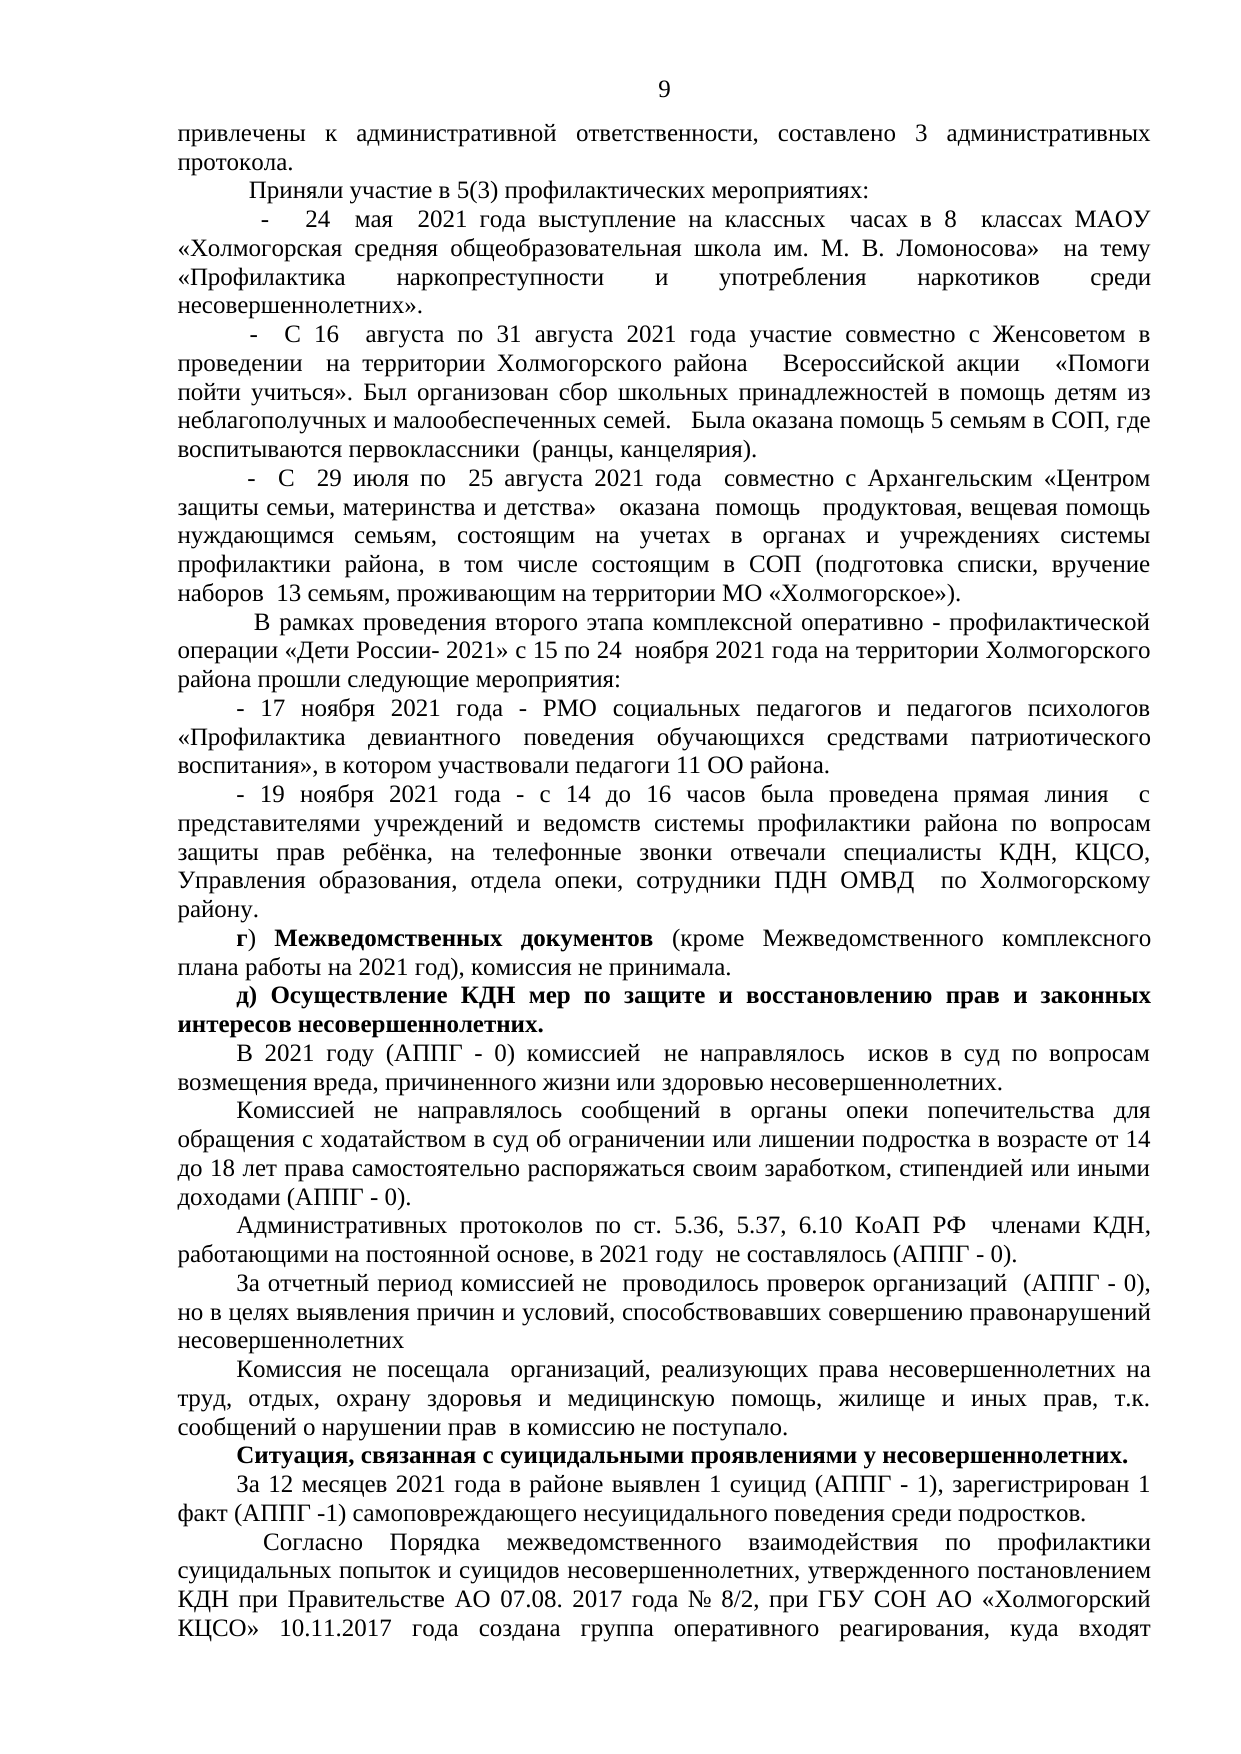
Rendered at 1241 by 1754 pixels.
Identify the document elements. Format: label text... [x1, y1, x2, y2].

text - 19 ноября 2021 года - с 14 до 16 часов была проведена прямая линия с представителями учреждений и ведомств системы профилактики района по вопросам защиты прав ребёнка, на телефонные звонки отвечали специалисты КДН, КЦСО, Управления образования, отдела опеки, сотрудники ПДН ОМВД по Холмогорскому району. [177, 779, 1152, 923]
text - С 16 августа по 31 августа 2021 года участие совместно с Женсоветом в проведении на территории Холмогорского района Всероссийской акции «Помоги пойти учиться». Был организован сбор школьных принадлежностей в помощь детям из неблагополучных и малообеспеченных семей. Была оказана помощь 5 семьям в СОП, где воспитываются первоклассники (ранцы, канцелярия). [177, 319, 1152, 463]
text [177, 1527, 1152, 1642]
text Комиссией не направлялось сообщений в органы опеки попечительства для обращения с ходатайством в суд об ограничении или лишении подростка в возрасте от 14 до 18 лет права самостоятельно распоряжаться своим заработком, стипендией или иными доходами (АППГ - 0). [177, 1096, 1152, 1211]
text д) Осуществление КДН мер по защите и восстановлению прав и законных интересов несовершеннолетних. [177, 981, 1152, 1038]
text Ситуация, связанная с суицидальными проявлениями у несовершеннолетних. [177, 1441, 1152, 1469]
text В рамках проведения второго этапа комплексной оперативно - профилактической операции «Дети России- 2021» с 15 по 24 ноября 2021 года на территории Холмогорского района прошли следующие мероприятия: [177, 607, 1152, 693]
text За 12 месяцев 2021 года в районе выявлен 1 суицид (АППГ - 1), зарегистрирован 1 факт (АППГ -1) самоповреждающего несуицидального поведения среди подростков. [177, 1469, 1152, 1527]
text - С 29 июля по 25 августа 2021 года совместно с Архангельским «Центром защиты семьи, материнства и детства» оказана помощь продуктовая, вещевая помощь нуждающимся семьям, состоящим на учетах в органах и учреждениях системы профилактики района, в том числе состоящим в СОП (подготовка списки, вручение наборов 13 семьям, проживающим на территории МО «Холмогорское»). [177, 463, 1152, 607]
text Административных протоколов по ст. 5.36, 5.37, 6.10 КоАП РФ членами КДН, работающими на постоянной основе, в 2021 году не составлялось (АППГ - 0). [177, 1211, 1152, 1268]
text Комиссия не посещала организаций, реализующих права несовершеннолетних на труд, отдых, охрану здоровья и медицинскую помощь, жилище и иных прав, т.к. сообщений о нарушении прав в комиссию не поступало. [177, 1354, 1152, 1441]
text - 24 мая 2021 года выступление на классных часах в 8 классах МАОУ «Холмогорская средняя общеобразовательная школа им. М. В. Ломоносова» на тему «Профилактика наркопреступности и употребления наркотиков среди несовершеннолетних». [177, 204, 1152, 319]
text г) Межведомственных документов (кроме Межведомственного комплексного плана работы на 2021 год), комиссия не принимала. [177, 923, 1152, 981]
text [177, 118, 1152, 176]
text - 17 ноября 2021 года - РМО социальных педагогов и педагогов психологов «Профилактика девиантного поведения обучающихся средствами патриотического воспитания», в котором участвовали педагоги 11 ОО района. [177, 693, 1152, 779]
text За отчетный период комиссией не проводилось проверок организаций (АППГ - 0), но в целях выявления причин и условий, способствовавших совершению правонарушений несовершеннолетних [177, 1268, 1152, 1354]
text В 2021 году (АППГ - 0) комиссией не направлялось исков в суд по вопросам возмещения вреда, причиненного жизни или здоровью несовершеннолетних. [177, 1038, 1152, 1096]
text Приняли участие в 5(3) профилактических мероприятиях: [177, 176, 1152, 204]
